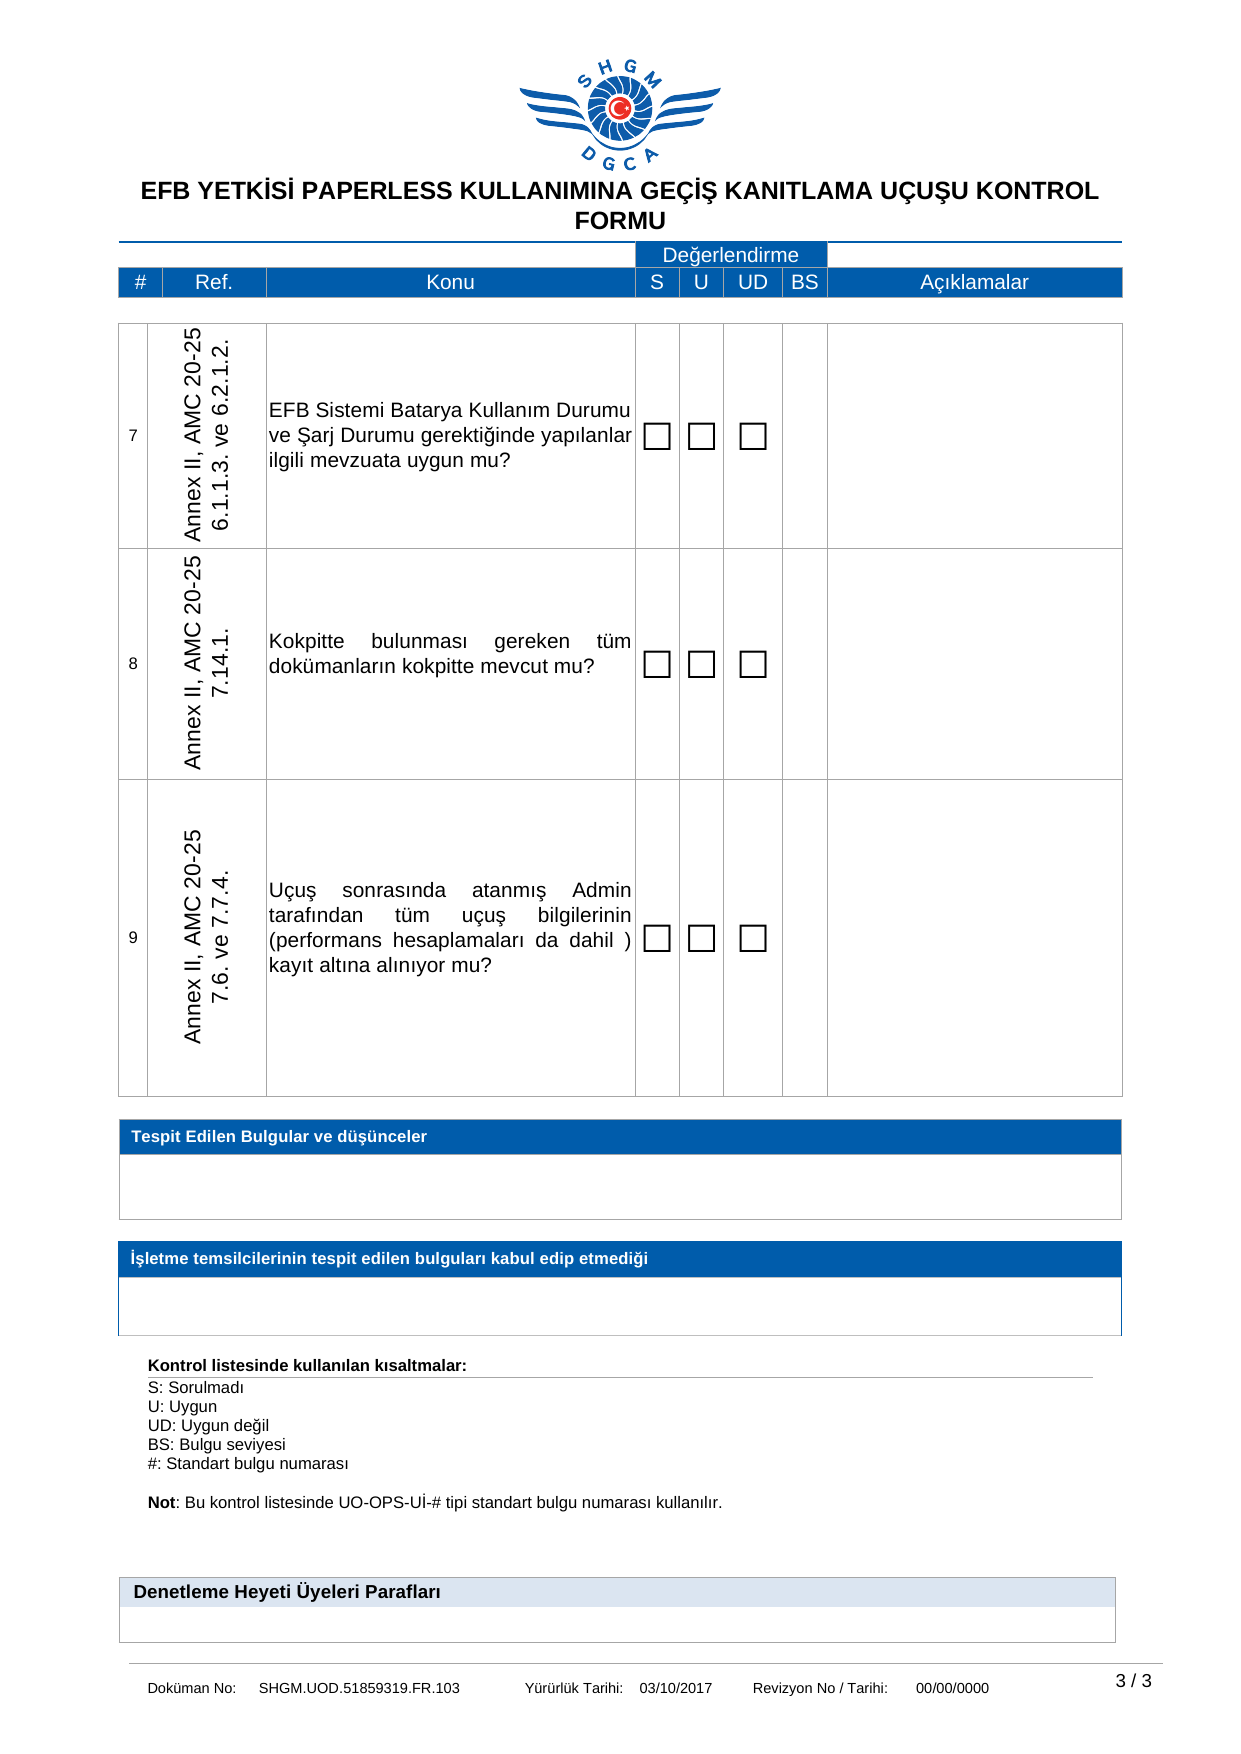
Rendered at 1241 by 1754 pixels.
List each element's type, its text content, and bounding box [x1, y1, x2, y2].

table_cell EFB Sistemi Batarya Kullanım Durumu ve Şarj Durumu gerektiğinde yapılanlar ilgili mevzuata uygun mu? [267, 324, 635, 548]
text Not: Bu kontrol listesinde UO-OPS-Uİ-# tipi standart bulgu numarası kullanılır. [148, 1492, 1093, 1512]
text S: Sorulmadı [148, 1378, 1093, 1397]
table_cell [783, 324, 827, 548]
table_cell [119, 1278, 1121, 1335]
table_cell [120, 1155, 1121, 1218]
table_cell [828, 549, 1122, 778]
text UD: Uygun değil [148, 1416, 1093, 1435]
table_cell 9 [119, 780, 147, 1096]
table_cell Annex II, AMC 20-25 6.1.1.3. ve 6.2.1.2. [148, 324, 266, 548]
table_cell [783, 780, 827, 1096]
table_cell Annex II, AMC 20-25 7.14.1. [148, 549, 266, 778]
table_cell Kokpitte bulunması gereken tüm dokümanların kokpitte mevcut mu? [267, 549, 635, 778]
table_cell [783, 549, 827, 778]
table_cell 7 [119, 324, 147, 548]
table_cell 8 [119, 549, 147, 778]
picture [519, 59, 721, 171]
text U: Uygun [148, 1397, 1093, 1416]
text BS: Bulgu seviyesi [148, 1435, 1093, 1454]
text Kontrol listesinde kullanılan kısaltmalar: [148, 1356, 1093, 1377]
table_cell [828, 780, 1122, 1096]
table_cell [828, 324, 1122, 548]
table_cell Uçuş sonrasında atanmış Admin tarafından tüm uçuş bilgilerinin (performans hesaplamaları da dahil ) kayıt altına alınıyor mu? [267, 780, 635, 1096]
table_cell Annex II, AMC 20-25 7.6. ve 7.7.4. [148, 780, 266, 1096]
table_header İşletme temsilcilerinin tespit edilen bulguları kabul edip etmediği [119, 1241, 1121, 1277]
text #: Standart bulgu numarası [148, 1454, 1093, 1473]
table_header Tespit Edilen Bulgular ve düşünceler [120, 1120, 1121, 1154]
